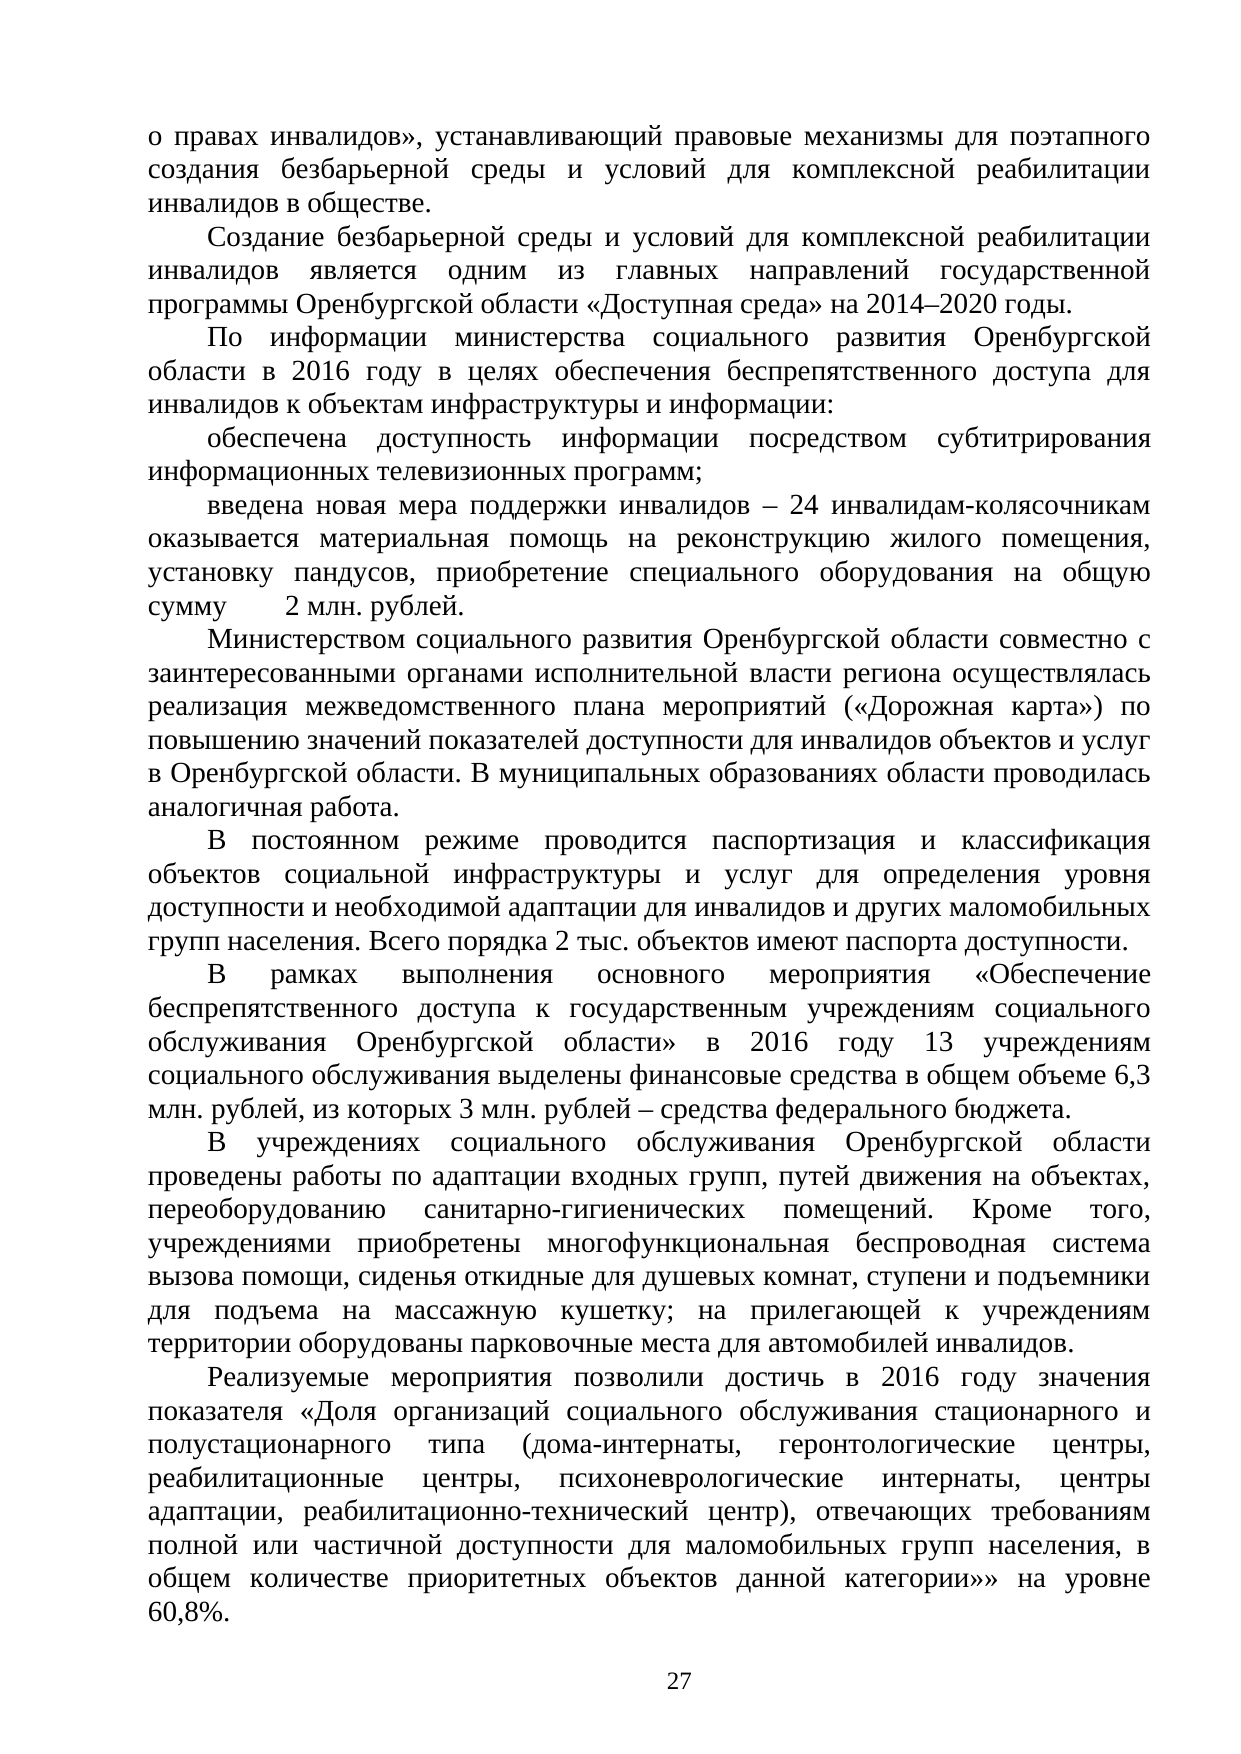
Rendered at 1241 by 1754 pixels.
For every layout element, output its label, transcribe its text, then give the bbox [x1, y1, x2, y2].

text В постоянном режиме проводится паспортизация и классификация объектов социальной инфраструктуры и услуг для определения уровня доступности и необходимой адаптации для инвалидов и других маломобильных групп населения. Всего порядка 2 тыс. объектов имеют паспорта доступности. [148, 822, 1152, 957]
text Министерством социального развития Оренбургской области совместно с заинтересованными органами исполнительной власти региона осуществлялась реализация межведомственного плана мероприятий («Дорожная карта») по повышению значений показателей доступности для инвалидов объектов и услуг в Оренбургской области. В муниципальных образованиях области проводилась аналогичная работа. [148, 621, 1152, 822]
text В учреждениях социального обслуживания Оренбургской области проведены работы по адаптации входных групп, путей движения на объектах, переоборудованию санитарно-гигиенических помещений. Кроме того, учреждениями приобретены многофункциональная беспроводная система вызова помощи, сиденья откидные для душевых комнат, ступени и подъемники для подъема на массажную кушетку; на прилегающей к учреждениям территории оборудованы парковочные места для автомобилей инвалидов. [148, 1124, 1152, 1359]
text В рамках выполнения основного мероприятия «Обеспечение беспрепятственного доступа к государственным учреждениям социального обслуживания Оренбургской области» в 2016 году 13 учреждениям социального обслуживания выделены финансовые средства в общем объеме 6,3 млн. рублей, из которых 3 млн. рублей – средства федерального бюджета. [148, 957, 1152, 1124]
text Реализуемые мероприятия позволили достичь в 2016 году значения показателя «Доля организаций социального обслуживания стационарного и полустационарного типа (дома-интернаты, геронтологические центры, реабилитационные центры, психоневрологические интернаты, центры адаптации, реабилитационно-технический центр), отвечающих требованиям полной или частичной доступности для маломобильных групп населения, в общем количестве приоритетных объектов данной категории»» на уровне 60,8%. [148, 1359, 1152, 1627]
text обеспечена доступность информации посредством субтитрирования информационных телевизионных программ; [148, 420, 1152, 487]
text Создание безбарьерной среды и условий для комплексной реабилитации инвалидов является одним из главных направлений государственной программы Оренбургской области «Доступная среда» на 2014–2020 годы. [148, 219, 1152, 319]
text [148, 118, 1152, 219]
text По информации министерства социального развития Оренбургской области в 2016 году в целях обеспечения беспрепятственного доступа для инвалидов к объектам инфраструктуры и информации: [148, 319, 1152, 420]
text введена новая мера поддержки инвалидов – 24 инвалидам-колясочникам оказывается материальная помощь на реконструкцию жилого помещения, установку пандусов, приобретение специального оборудования на общую сумму 2 млн. рублей. [148, 487, 1152, 621]
